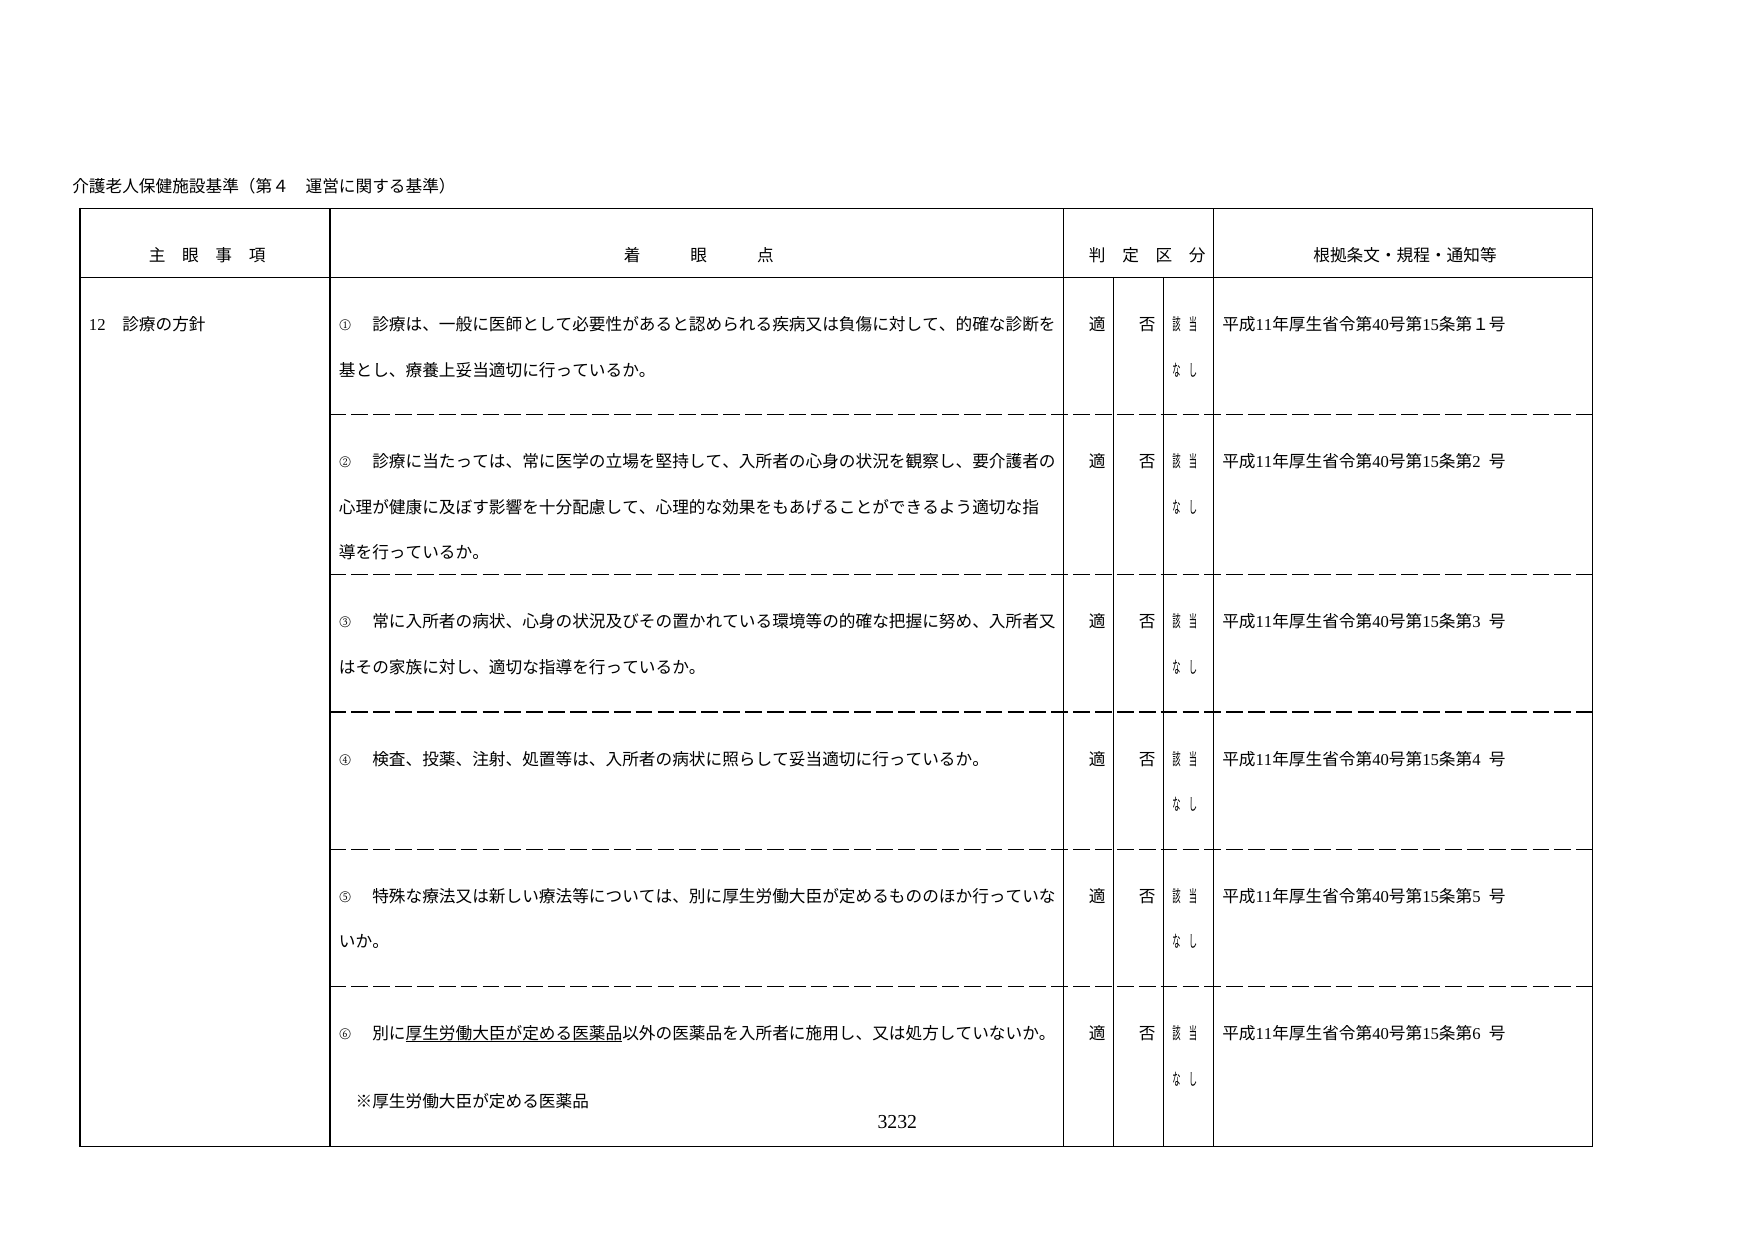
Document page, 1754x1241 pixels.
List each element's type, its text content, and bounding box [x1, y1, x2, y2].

table_cell 否 [1114, 574, 1163, 711]
table_cell 適 [1064, 574, 1113, 711]
table_cell 適 [1064, 849, 1113, 986]
table_cell ④ 検査、投薬、注射、処置等は、入所者の病状に照らして妥当適切に行っているか。 [331, 711, 1063, 849]
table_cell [1214, 986, 1592, 1146]
table_cell 適 [1064, 414, 1113, 574]
table_cell ③ 常に入所者の病状、心身の状況及びその置かれている環境等の的確な把握に努め、入所者又 はその家族に対し、適切な指導を行っているか。 [331, 574, 1063, 711]
table_header 判 定 区 分 [1064, 209, 1213, 277]
table_cell 適 [1064, 711, 1113, 849]
table_header 根拠条文・規程・通知等 [1214, 209, 1592, 277]
table_cell 適 [1064, 986, 1113, 1146]
table_cell 該当なし [1164, 711, 1213, 849]
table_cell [331, 986, 1063, 1146]
table_header 着 眼 点 [331, 209, 1063, 277]
table_cell 平成11年厚生省令第40号第15条第5号 [1214, 849, 1592, 986]
table_cell 平成11年厚生省令第40号第15条第１号 [1214, 278, 1592, 414]
table_cell 適 [1064, 278, 1113, 414]
table_cell 該当なし [1164, 574, 1213, 711]
table_cell 平成11年厚生省令第40号第15条第2号 [1214, 414, 1592, 574]
table_cell 12 診療の方針 [81, 278, 329, 1146]
table_cell 否 [1114, 278, 1163, 414]
table_cell 否 [1114, 711, 1163, 849]
table_cell 該当なし [1164, 414, 1213, 574]
table_cell 該当なし [1164, 278, 1213, 414]
table_header 主 眼 事 項 [81, 209, 329, 277]
table_cell 該当なし [1164, 849, 1213, 986]
text 介護老人保健施設基準（第４ 運営に関する基準） [72, 162, 1722, 208]
table_cell 平成11年厚生省令第40号第15条第4号 [1214, 711, 1592, 849]
table_cell 該当なし [1164, 986, 1213, 1146]
table_cell ⑤ 特殊な療法又は新しい療法等については、別に厚生労働大臣が定めるもののほか行っていな いか。 [331, 849, 1063, 986]
table_cell ① 診療は、一般に医師として必要性があると認められる疾病又は負傷に対して、的確な診断を 基とし、療養上妥当適切に行っているか。 [331, 278, 1063, 414]
table_cell 平成11年厚生省令第40号第15条第3号 [1214, 574, 1592, 711]
table_cell 否 [1114, 849, 1163, 986]
table_cell ② 診療に当たっては、常に医学の立場を堅持して、入所者の心身の状況を観察し、要介護者の 心理が健康に及ぼす影響を十分配慮して、心理的な効果をもあげることができるよう適切な指 導を行っているか。 [331, 414, 1063, 574]
table_cell 否 [1114, 414, 1163, 574]
table_cell 否 [1114, 986, 1163, 1146]
